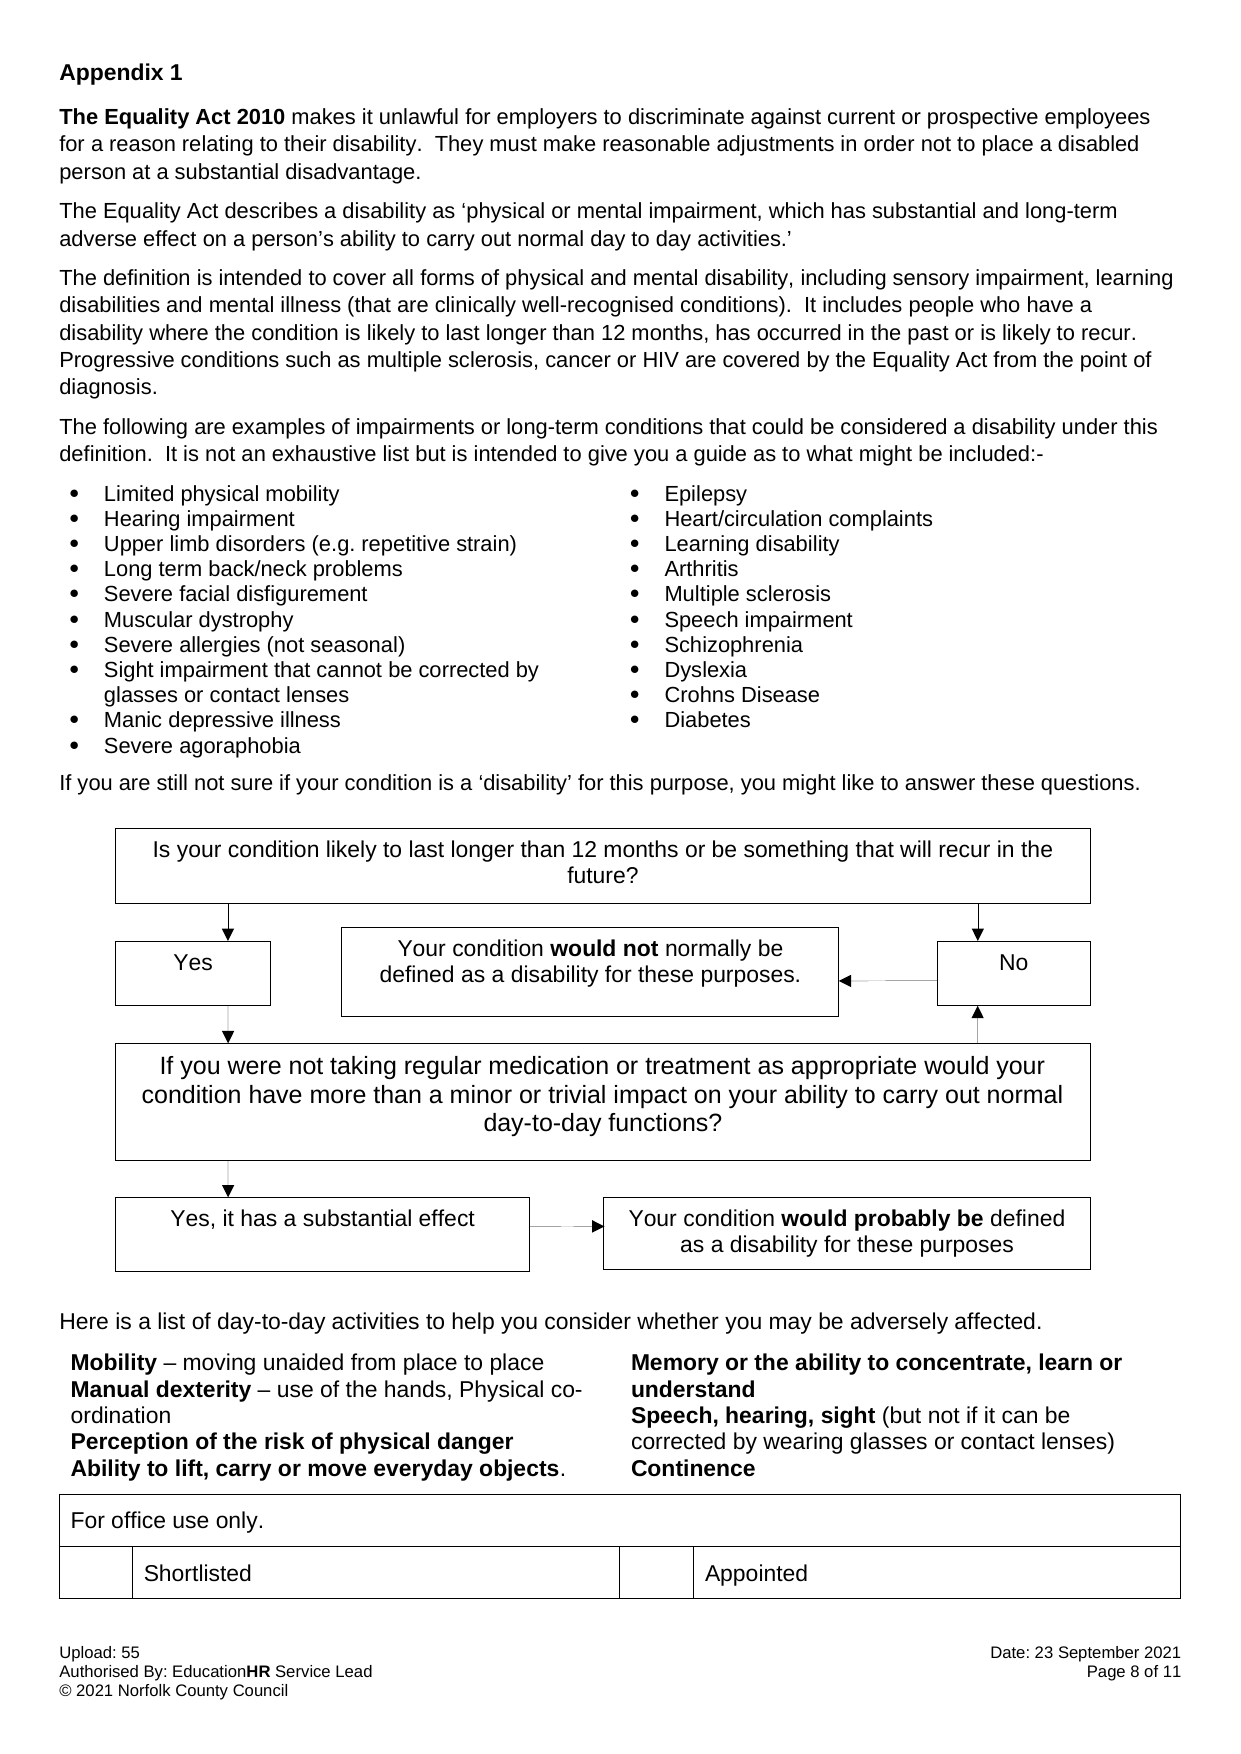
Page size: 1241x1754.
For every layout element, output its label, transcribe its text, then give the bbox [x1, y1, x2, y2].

table_cell For office use only. [60, 1495, 1180, 1546]
table_cell Shortlisted [133, 1547, 619, 1598]
text The following are examples of impairments or long-term conditions that could be considered a disability under this definition. It is not an exhaustive list but is intended to give you a guide as to what might be included:- [59, 413, 1181, 466]
text The Equality Act describes a disability as ‘physical or mental impairment, which has substantial and long-term adverse effect on a person’s ability to carry out normal day to day activities.’ [59, 198, 1181, 251]
text If you are still not sure if your condition is a ‘disability’ for this purpose, you might like to answer these questions. [59, 770, 1181, 795]
table_cell [60, 1547, 132, 1598]
text Appendix 1 [59, 59, 1181, 85]
table_header Memory or the ability to concentrate, learn or understand Speech, hearing, sight (but not if it can be corrected by wearing glasses or contact lenses) Continence [620, 1349, 1180, 1493]
text Here is a list of day-to-day activities to help you consider whether you may be adversely affected. [59, 1308, 1181, 1335]
table_header Mobility – moving unaided from place to place Manual dexterity – use of the hands, Physical co-ordination Perception of the risk of physical danger Ability to lift, carry or move everyday objects. [59, 1349, 619, 1493]
text The definition is intended to cover all forms of physical and mental disability, including sensory impairment, learning disabilities and mental illness (that are clinically well-recognised conditions). It includes people who have a disability where the condition is likely to last longer than 12 months, has occurred in the past or is likely to recur. Progressive conditions such as multiple sclerosis, cancer or HIV are covered by the Equality Act from the point of diagnosis. [59, 265, 1181, 399]
table_cell [620, 1547, 693, 1598]
table_header Epilepsy Heart/circulation complaints Learning disability Arthritis Multiple sclerosis Speech impairment Schizophrenia Dyslexia Crohns Disease Diabetes [620, 480, 1180, 770]
table_cell Appointed [694, 1547, 1180, 1598]
text The Equality Act 2010 makes it unlawful for employers to discriminate against current or prospective employees for a reason relating to their disability. They must make reasonable adjustments in order not to place a disabled person at a substantial disadvantage. [59, 104, 1181, 184]
table_header Limited physical mobility Hearing impairment Upper limb disorders (e.g. repetitive strain) Long term back/neck problems Severe facial disfigurement Muscular dystrophy Severe allergies (not seasonal) Sight impairment that cannot be corrected by glasses or contact lenses Manic depressive illness Severe agoraphobia [59, 480, 619, 770]
